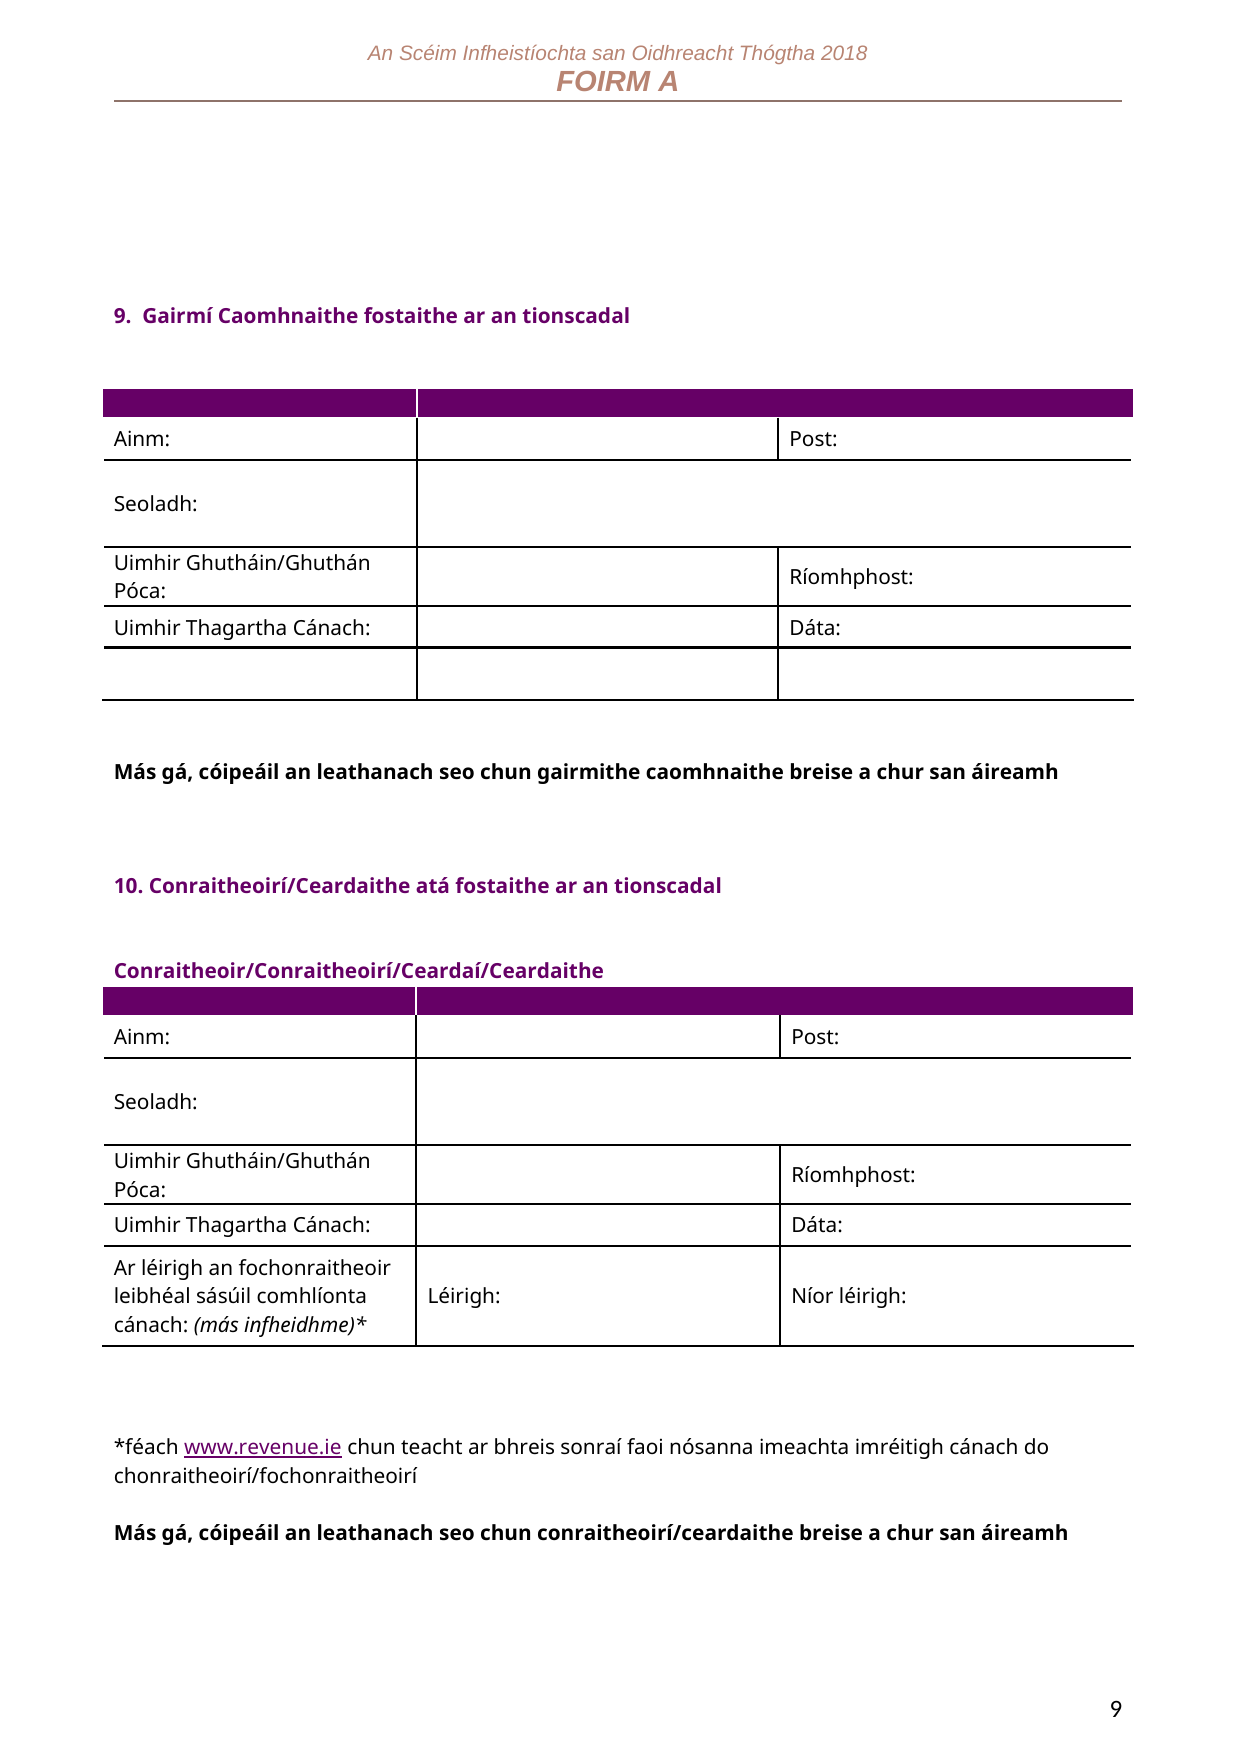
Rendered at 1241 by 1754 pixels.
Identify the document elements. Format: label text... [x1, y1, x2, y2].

table_cell Seoladh: [102, 1057, 415, 1144]
text *féach www.revenue.ie chun teacht ar bhreis sonraí faoi nósanna imeachta imréitigh cánach do chonraitheoirí/fochonraitheoirí [113, 1432, 1122, 1489]
table_cell Uimhir Ghutháin/Ghuthán Póca: [102, 1144, 415, 1203]
table_cell Seoladh: [102, 459, 416, 546]
table_cell [418, 418, 777, 459]
table_header [103, 389, 416, 417]
table_cell Ar léirigh an fochonraitheoir leibhéal sásúil comhlíonta cánach: (más infheidhme)* [102, 1245, 415, 1345]
table_cell [418, 607, 777, 646]
table_header [418, 389, 1133, 417]
table_header [417, 987, 1133, 1015]
table_cell [417, 1146, 779, 1203]
table_cell [417, 1205, 779, 1244]
text Más gá, cóipeáil an leathanach seo chun gairmithe caomhnaithe breise a chur san áireamh [113, 757, 1122, 786]
table_cell [418, 548, 777, 605]
text 10. Conraitheoirí/Ceardaithe atá fostaithe ar an tionscadal [113, 871, 1122, 899]
table_cell Dáta: [781, 1203, 1133, 1244]
table_cell Ainm: [102, 418, 416, 459]
table_cell Uimhir Ghutháin/Ghuthán Póca: [102, 546, 416, 605]
table_cell [102, 646, 416, 698]
table_cell Ríomhphost: [781, 1144, 1133, 1203]
text Más gá, cóipeáil an leathanach seo chun conraitheoirí/ceardaithe breise a chur san áireamh [113, 1518, 1122, 1546]
table_cell Dáta: [779, 605, 1133, 646]
text 9. Gairmí Caomhnaithe fostaithe ar an tionscadal [113, 302, 1122, 330]
table_cell [779, 646, 1133, 698]
table_cell Post: [779, 418, 1133, 459]
table_cell Léirigh: [417, 1247, 779, 1345]
table_cell Ainm: [102, 1015, 415, 1057]
table_header [103, 987, 415, 1015]
table_cell [417, 1057, 1133, 1144]
table_cell Uimhir Thagartha Cánach: [102, 605, 416, 646]
table_cell Post: [781, 1015, 1133, 1057]
table_cell Uimhir Thagartha Cánach: [102, 1203, 415, 1244]
table_cell [418, 649, 777, 698]
table_cell [418, 459, 1133, 546]
table_cell Níor léirigh: [781, 1245, 1133, 1345]
text Conraitheoir/Conraitheoirí/Ceardaí/Ceardaithe [113, 956, 1122, 985]
table_cell Ríomhphost: [779, 546, 1133, 605]
table_cell [417, 1015, 779, 1057]
